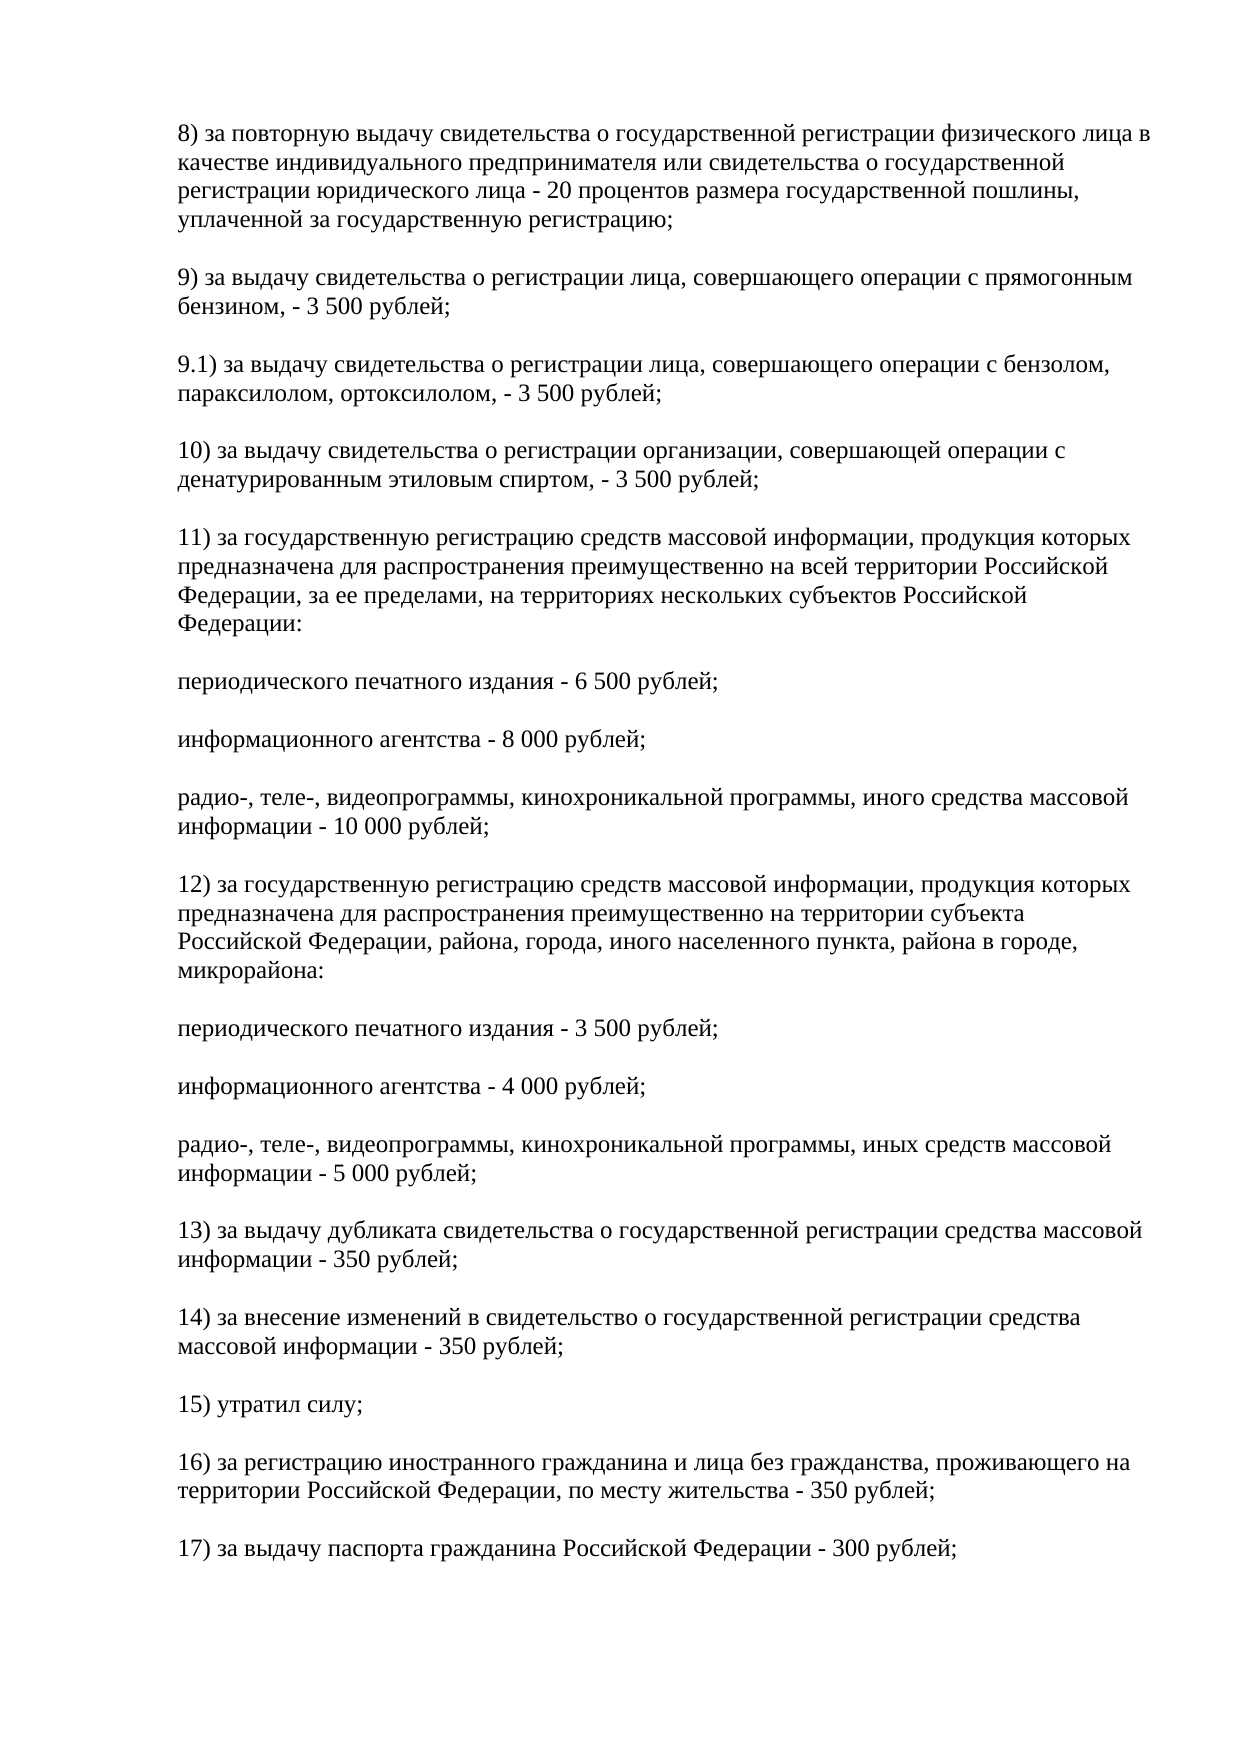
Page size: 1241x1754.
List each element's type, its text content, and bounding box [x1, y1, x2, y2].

text 12) за государственную регистрацию средств массовой информации, продукция которых предназначена для распространения преимущественно на территории субъекта Российской Федерации, района, города, иного населенного пункта, района в городе, микрорайона: [177, 869, 1152, 984]
text 13) за выдачу дубликата свидетельства о государственной регистрации средства массовой информации - 350 рублей; [177, 1216, 1152, 1273]
text радио-, теле-, видеопрограммы, кинохроникальной программы, иных средств массовой информации - 5 000 рублей; [177, 1129, 1152, 1186]
text информационного агентства - 4 000 рублей; [177, 1071, 1152, 1100]
text 8) за повторную выдачу свидетельства о государственной регистрации физического лица в качестве индивидуального предпринимателя или свидетельства о государственной регистрации юридического лица - 20 процентов размера государственной пошлины, уплаченной за государственную регистрацию; [177, 118, 1152, 233]
text 16) за регистрацию иностранного гражданина и лица без гражданства, проживающего на территории Российской Федерации, по месту жительства - 350 рублей; [177, 1447, 1152, 1504]
text 9.1) за выдачу свидетельства о регистрации лица, совершающего операции с бензолом, параксилолом, ортоксилолом, - 3 500 рублей; [177, 349, 1152, 406]
text 9) за выдачу свидетельства о регистрации лица, совершающего операции с прямогонным бензином, - 3 500 рублей; [177, 262, 1152, 320]
text периодического печатного издания - 6 500 рублей; [177, 666, 1152, 695]
text 10) за выдачу свидетельства о регистрации организации, совершающей операции с денатурированным этиловым спиртом, - 3 500 рублей; [177, 436, 1152, 493]
text 17) за выдачу паспорта гражданина Российской Федерации - 300 рублей; [177, 1533, 1152, 1562]
text периодического печатного издания - 3 500 рублей; [177, 1013, 1152, 1042]
text радио-, теле-, видеопрограммы, кинохроникальной программы, иного средства массовой информации - 10 000 рублей; [177, 782, 1152, 840]
text 15) утратил силу; [177, 1389, 1152, 1418]
text 11) за государственную регистрацию средств массовой информации, продукция которых предназначена для распространения преимущественно на всей территории Российской Федерации, за ее пределами, на территориях нескольких субъектов Российской Федерации: [177, 522, 1152, 637]
text информационного агентства - 8 000 рублей; [177, 724, 1152, 753]
text 14) за внесение изменений в свидетельство о государственной регистрации средства массовой информации - 350 рублей; [177, 1302, 1152, 1360]
